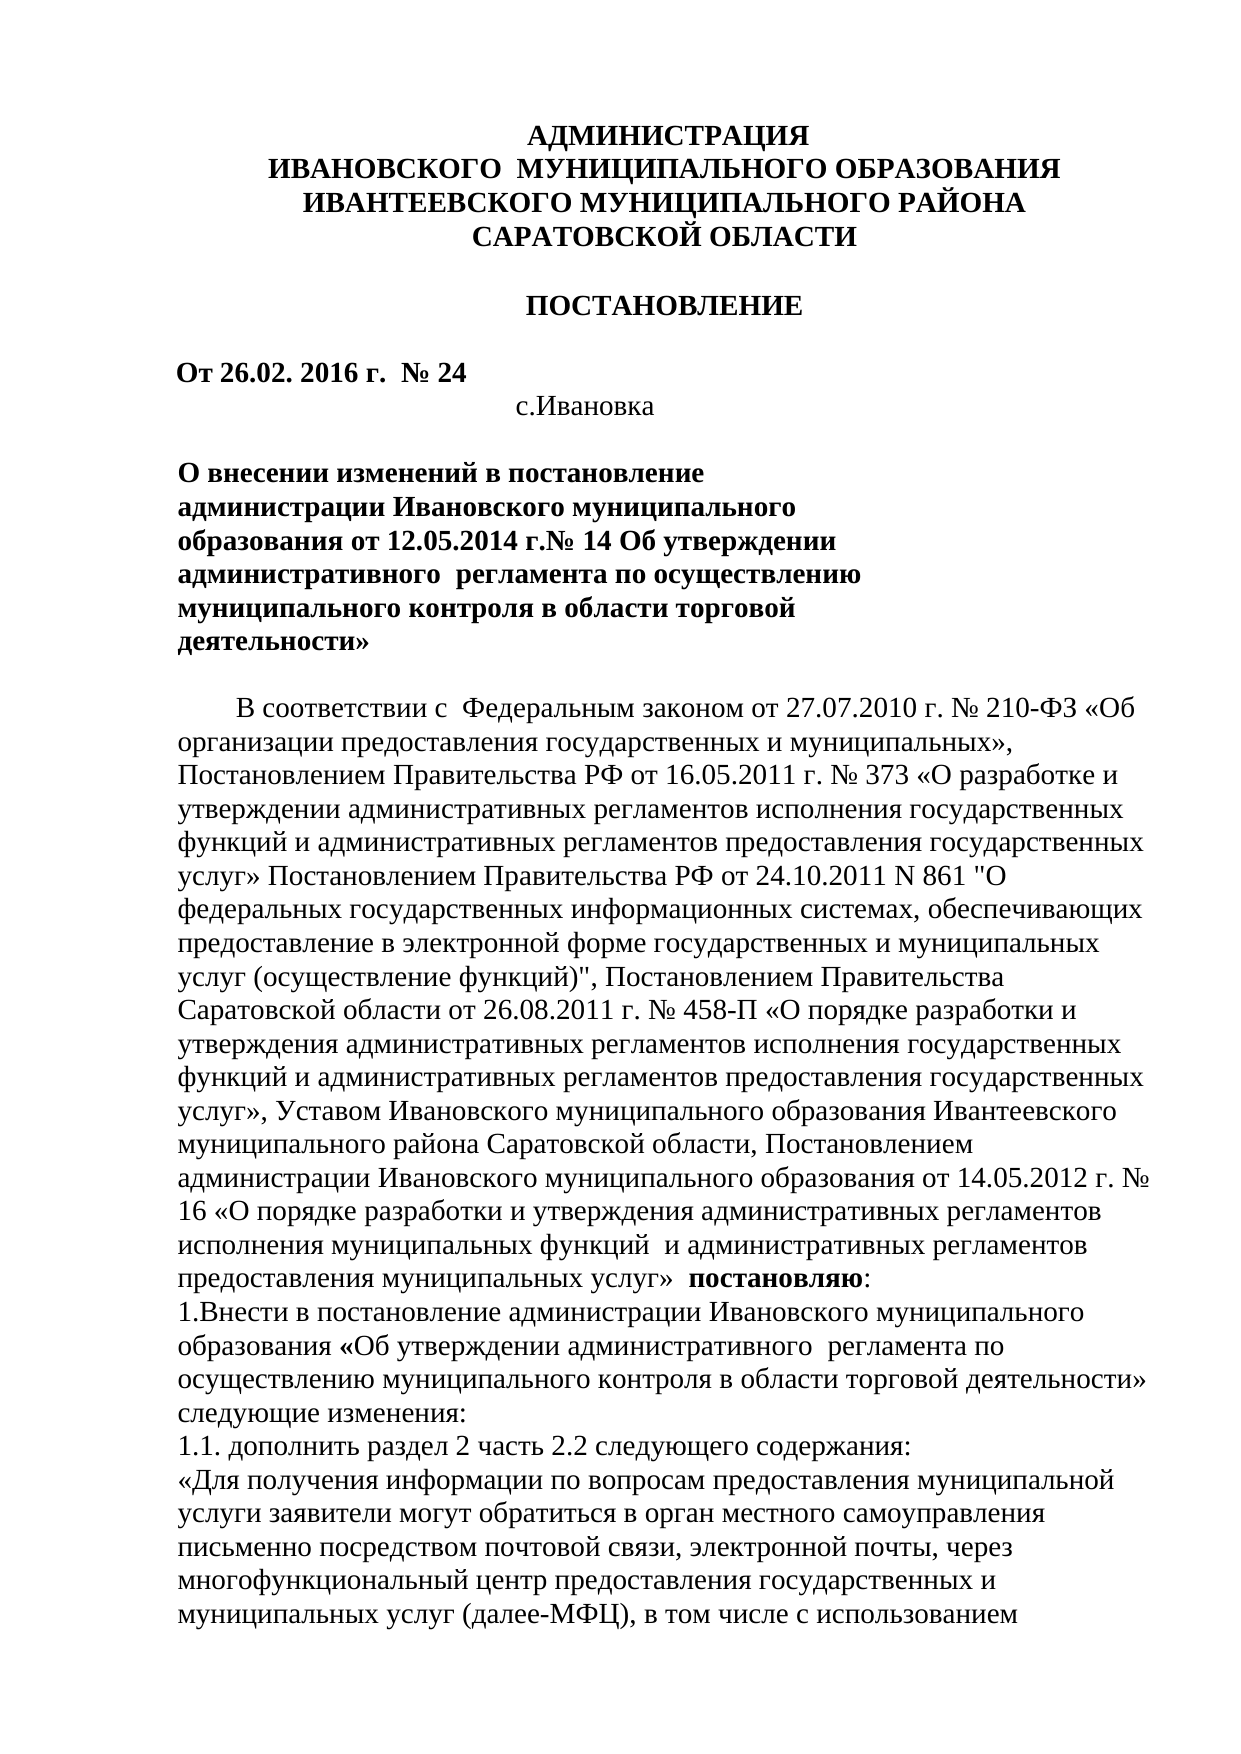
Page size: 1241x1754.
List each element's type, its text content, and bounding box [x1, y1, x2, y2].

text ИВАНТЕЕВСКОГО МУНИЦИПАЛЬНОГО РАЙОНА [177, 185, 1152, 219]
text администрации Ивановского муниципального [177, 489, 1152, 523]
text муниципального контроля в области торговой [177, 590, 1152, 623]
text ПОСТАНОВЛЕНИЕ [177, 288, 1152, 321]
text образования от 12.05.2014 г.№ 14 Об утверждении [177, 523, 1152, 556]
text САРАТОВСКОЙ ОБЛАСТИ [177, 219, 1152, 252]
text следующие изменения: [177, 1395, 1152, 1428]
text с.Ивановка [176, 388, 1152, 422]
text АДМИНИСТРАЦИЯ [177, 118, 1152, 152]
text В соответствии с Федеральным законом от 27.07.2010 г. № 210-ФЗ «Об организации предоставления государственных и муниципальных», Постановлением Правительства РФ от 16.05.2011 г. № 373 «О разработке и утверждении административных регламентов исполнения государственных функций и административных регламентов предоставления государственных услуг» Постановлением Правительства РФ от 24.10.2011 N 861 "О федеральных государственных информационных системах, обеспечивающих предоставление в электронной форме государственных и муниципальных услуг (осуществление функций)", Постановлением Правительства Саратовской области от 26.08.2011 г. № 458-П «О порядке разработки и утверждения административных регламентов исполнения государственных функций и административных регламентов предоставления государственных услуг», Уставом Ивановского муниципального образования Ивантеевского муниципального района Саратовской области, Постановлением администрации Ивановского муниципального образования от 14.05.2012 г. № 16 «О порядке разработки и утверждения административных регламентов исполнения муниципальных функций и административных регламентов предоставления муниципальных услуг» постановляю: [177, 690, 1152, 1294]
text ИВАНОВСКОГО МУНИЦИПАЛЬНОГО ОБРАЗОВАНИЯ [177, 152, 1152, 185]
text 1.1. дополнить раздел 2 часть 2.2 следующего содержания: [177, 1428, 1152, 1462]
text деятельности» [177, 623, 1152, 657]
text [177, 1462, 1152, 1629]
text От 26.02. 2016 г. № 24 [176, 355, 1152, 388]
text 1.Внести в постановление администрации Ивановского муниципального образования «Об утверждении административного регламента по осуществлению муниципального контроля в области торговой деятельности» [177, 1294, 1152, 1395]
text О внесении изменений в постановление [177, 456, 1152, 489]
text административного регламента по осуществлению [177, 556, 1152, 590]
